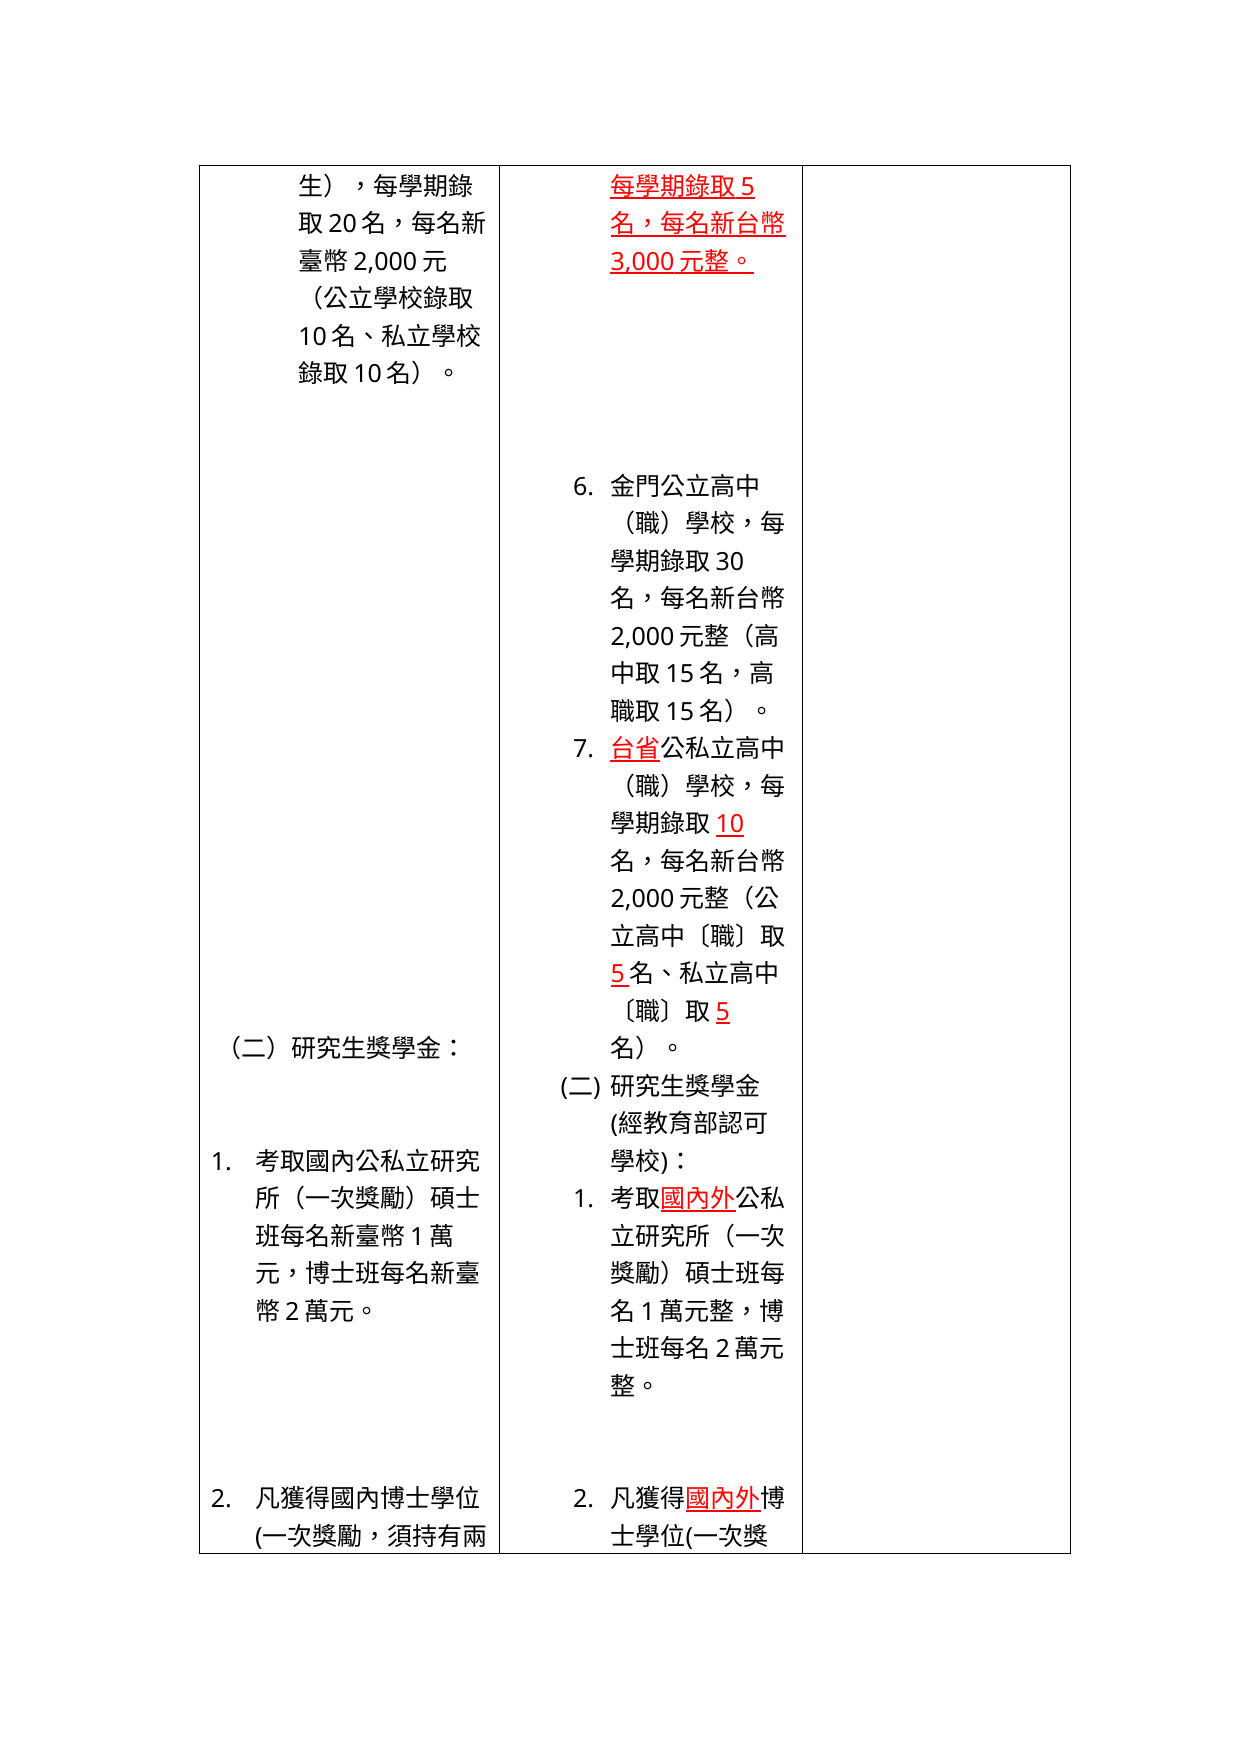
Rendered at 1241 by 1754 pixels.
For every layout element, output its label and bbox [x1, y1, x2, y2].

table_cell [500, 166, 802, 1553]
table_cell [200, 166, 499, 1553]
table_cell [803, 166, 1070, 1553]
